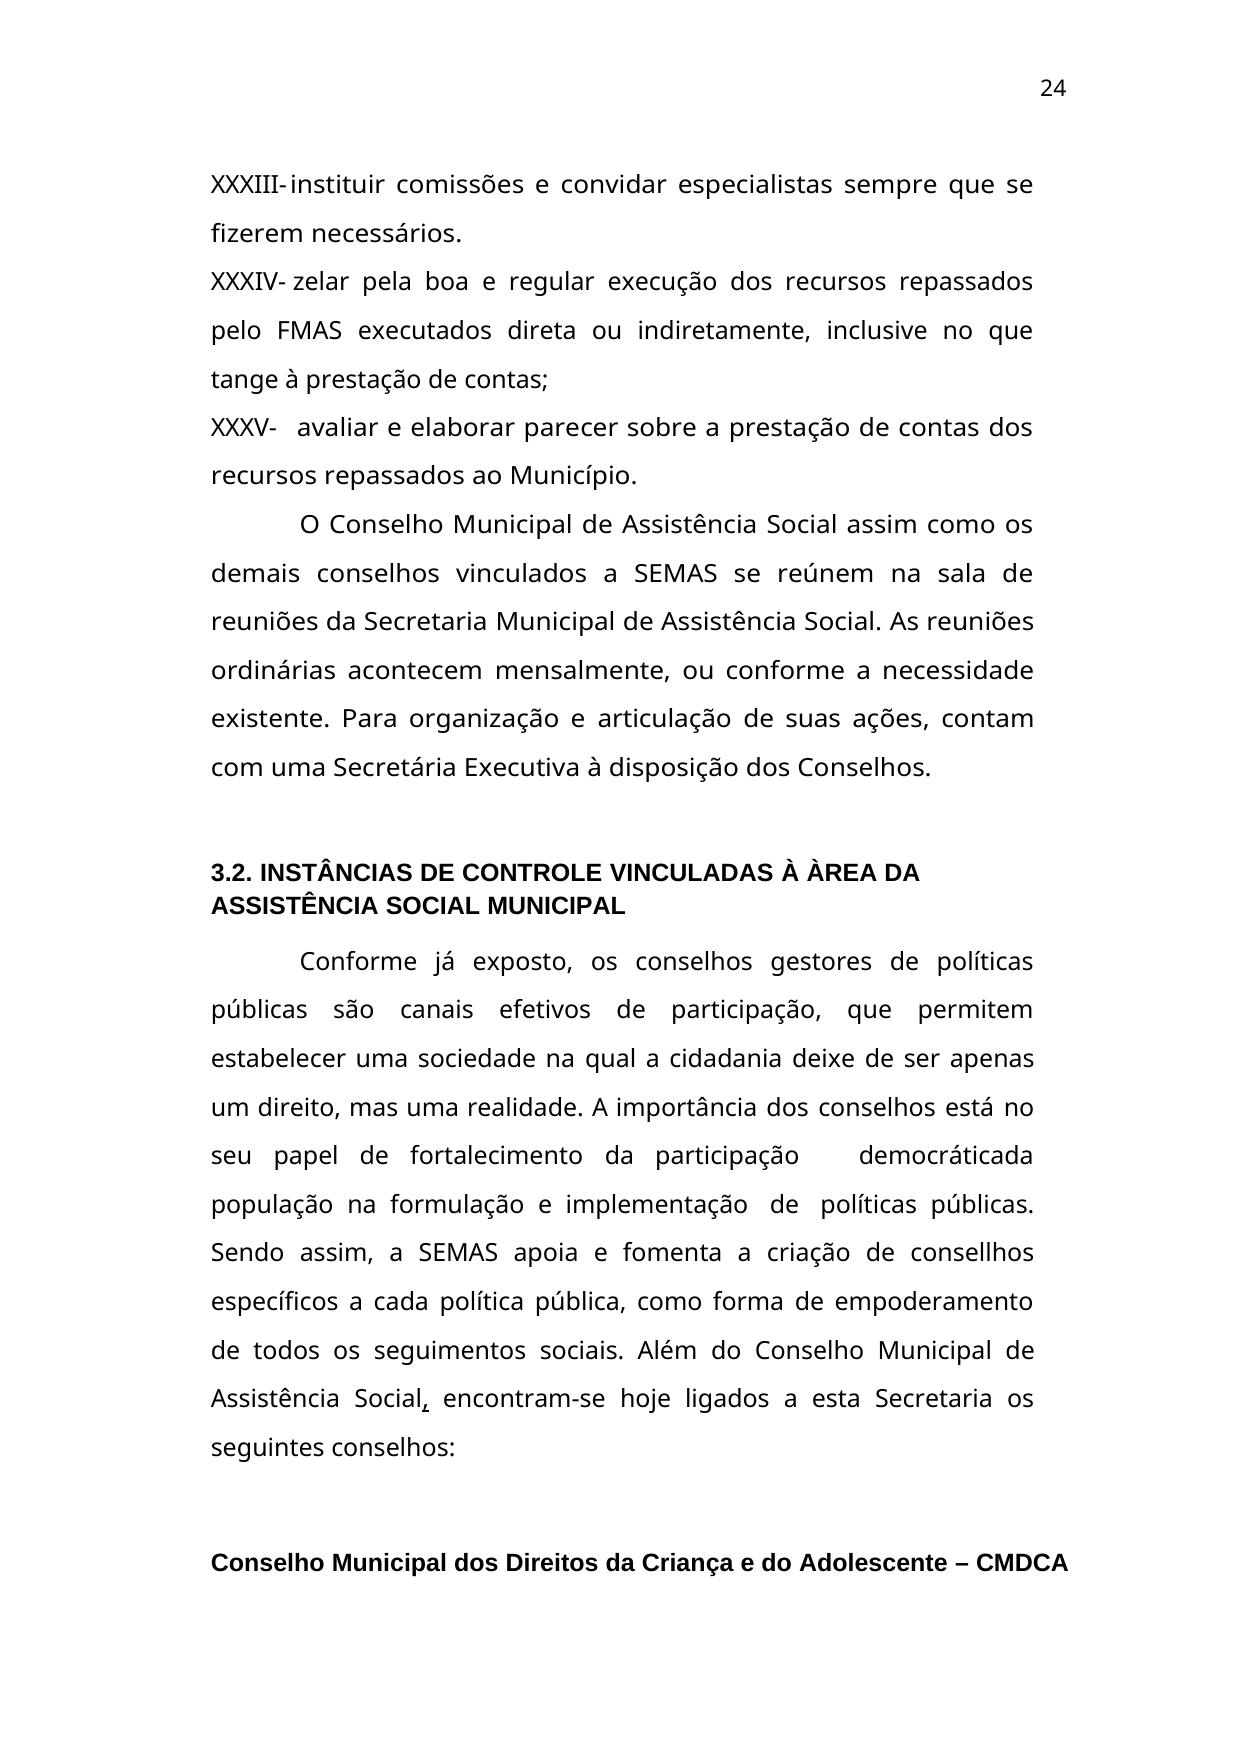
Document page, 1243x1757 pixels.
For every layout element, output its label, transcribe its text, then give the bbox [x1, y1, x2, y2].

text Conforme já exposto, os conselhos gestores de políticas públicas são canais efetivos de participação, que permitem estabelecer uma sociedade na qual a cidadania deixe de ser apenas um direito, mas uma realidade. A importância dos conselhos está no seu papel de fortalecimento da participação democráticada população na formulação e implementação de políticas públicas. Sendo assim, a SEMAS apoia e fomenta a criação de consellhos específicos a cada política pública, como forma de empoderamento de todos os seguimentos sociais. Além do Conselho Municipal de Assistência Social, encontram-se hoje ligados a esta Secretaria os seguintes conselhos: [211, 943, 1034, 1464]
subtitle INSTÂNCIAS DE CONTROLE VINCULADAS À ÀREA DA ASSISTÊNCIA SOCIAL MUNICIPAL [211, 858, 1034, 919]
subtitle Conselho Municipal dos Direitos da Criança e do Adolescente – CMDCA [211, 1548, 1151, 1576]
list instituir comissões e convidar especialistas sempre que se fizerem necessários. [211, 167, 1034, 249]
list zelar pela boa e regular execução dos recursos repassados pelo FMAS executados direta ou indiretamente, inclusive no que tange à prestação de contas; [211, 264, 1034, 395]
text O Conselho Municipal de Assistência Social assim como os demais conselhos vinculados a SEMAS se reúnem na sala de reuniões da Secretaria Municipal de Assistência Social. As reuniões ordinárias acontecem mensalmente, ou conforme a necessidade existente. Para organização e articulação de suas ações, contam com uma Secretária Executiva à disposição dos Conselhos. [211, 507, 1035, 784]
list avaliar e elaborar parecer sobre a prestação de contas dos recursos repassados ao Município. [211, 410, 1035, 492]
